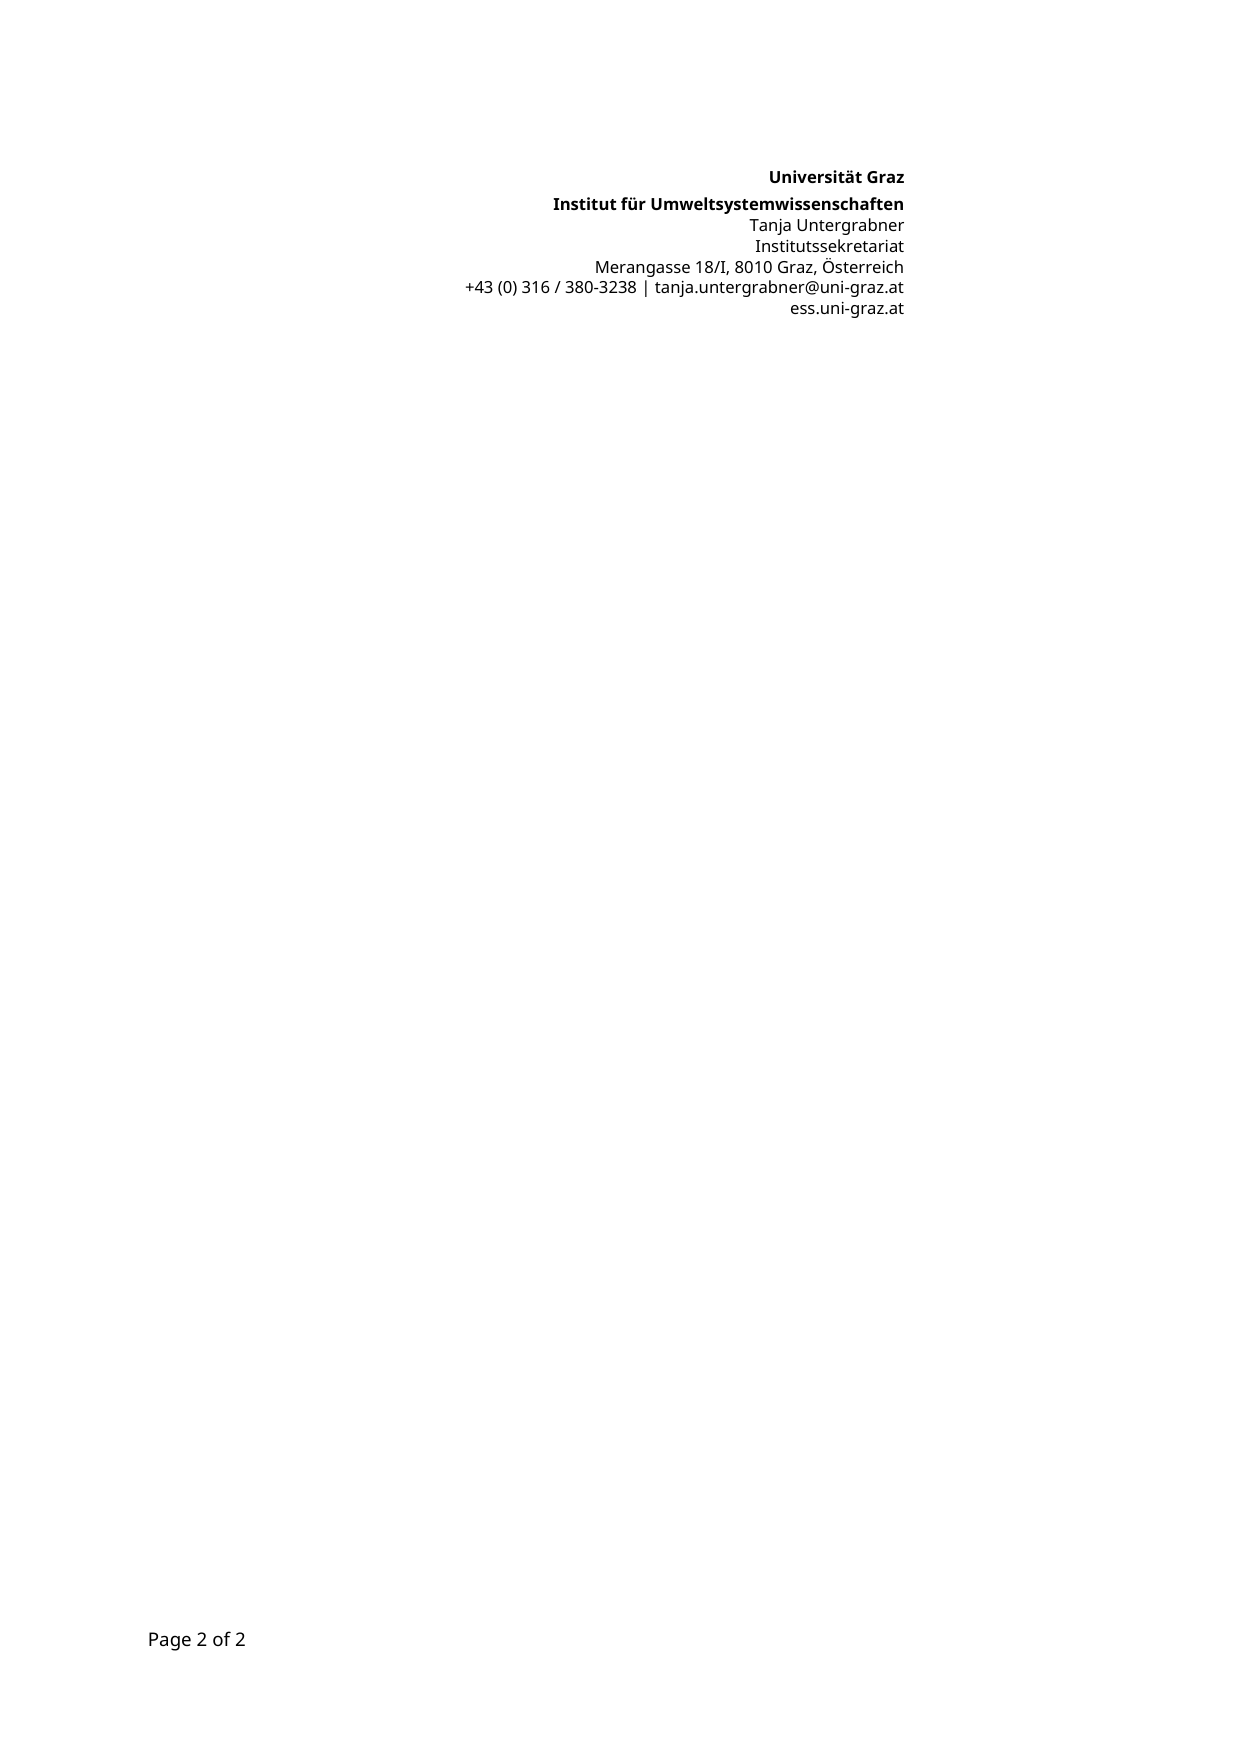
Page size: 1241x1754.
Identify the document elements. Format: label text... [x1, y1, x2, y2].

table_header Universität Graz Institut für Umweltsystemwissenschaften Tanja Untergrabner Institutssekretariat Merangasse 18/I, 8010 Graz, Österreich +43 (0) 316 / 380-3238 | tanja.untergrabner@uni-graz.at ess.uni-graz.at [148, 148, 915, 319]
